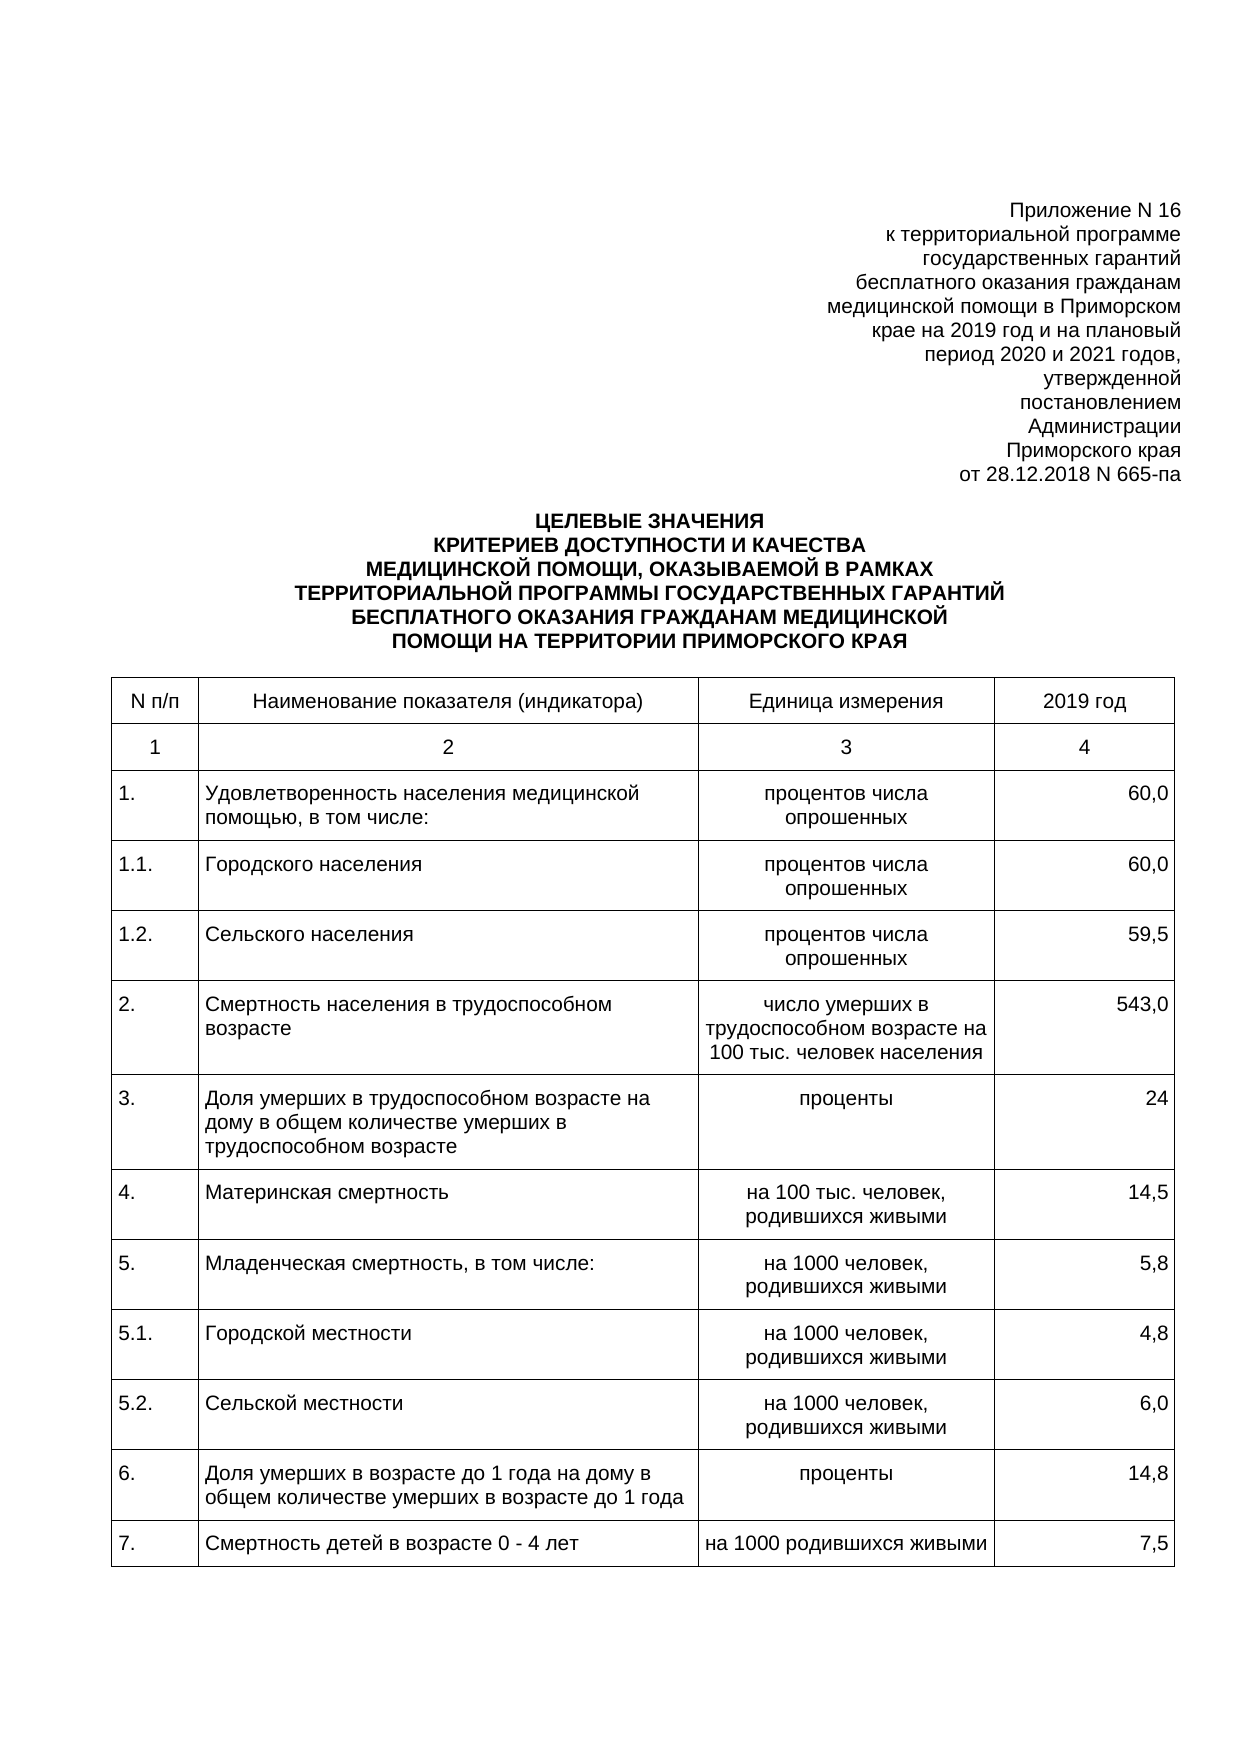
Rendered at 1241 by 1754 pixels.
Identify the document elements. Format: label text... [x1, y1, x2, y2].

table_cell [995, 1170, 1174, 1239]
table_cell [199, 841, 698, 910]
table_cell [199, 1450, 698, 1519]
text утвержденной [118, 366, 1181, 389]
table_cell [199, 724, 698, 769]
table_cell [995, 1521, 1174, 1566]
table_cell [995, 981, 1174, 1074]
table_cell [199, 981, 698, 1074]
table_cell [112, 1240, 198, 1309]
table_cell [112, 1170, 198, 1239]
title ПОМОЩИ НА ТЕРРИТОРИИ ПРИМОРСКОГО КРАЯ [118, 629, 1181, 653]
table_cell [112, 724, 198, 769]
text к территориальной программе [118, 222, 1181, 246]
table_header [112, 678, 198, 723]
text бесплатного оказания гражданам [118, 270, 1181, 294]
title КРИТЕРИЕВ ДОСТУПНОСТИ И КАЧЕСТВА [118, 533, 1181, 557]
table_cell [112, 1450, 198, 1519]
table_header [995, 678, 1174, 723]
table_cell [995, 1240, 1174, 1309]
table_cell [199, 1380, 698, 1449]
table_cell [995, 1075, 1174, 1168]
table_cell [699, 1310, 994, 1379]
title БЕСПЛАТНОГО ОКАЗАНИЯ ГРАЖДАНАМ МЕДИЦИНСКОЙ [118, 605, 1181, 629]
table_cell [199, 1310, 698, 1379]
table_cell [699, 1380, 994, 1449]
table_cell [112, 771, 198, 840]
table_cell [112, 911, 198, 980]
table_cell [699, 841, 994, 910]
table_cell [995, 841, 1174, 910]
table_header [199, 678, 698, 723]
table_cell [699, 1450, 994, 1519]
text крае на 2019 год и на плановый [118, 318, 1181, 342]
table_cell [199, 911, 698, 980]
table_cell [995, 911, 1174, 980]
text Приморского края [118, 437, 1181, 461]
title ТЕРРИТОРИАЛЬНОЙ ПРОГРАММЫ ГОСУДАРСТВЕННЫХ ГАРАНТИЙ [118, 581, 1181, 605]
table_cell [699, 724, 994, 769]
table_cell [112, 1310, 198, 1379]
text Администрации [118, 413, 1181, 437]
text от 28.12.2018 N 665-па [118, 461, 1181, 485]
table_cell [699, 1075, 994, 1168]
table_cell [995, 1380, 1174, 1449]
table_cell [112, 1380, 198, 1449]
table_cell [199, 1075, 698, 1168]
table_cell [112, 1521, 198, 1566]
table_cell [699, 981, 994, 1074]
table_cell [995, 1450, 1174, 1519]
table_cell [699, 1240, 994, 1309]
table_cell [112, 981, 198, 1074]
text период 2020 и 2021 годов, [118, 342, 1181, 366]
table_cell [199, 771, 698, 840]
text постановлением [118, 389, 1181, 413]
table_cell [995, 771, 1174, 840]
title ЦЕЛЕВЫЕ ЗНАЧЕНИЯ [118, 509, 1181, 533]
text Приложение N 16 [118, 198, 1181, 222]
title МЕДИЦИНСКОЙ ПОМОЩИ, ОКАЗЫВАЕМОЙ В РАМКАХ [118, 557, 1181, 581]
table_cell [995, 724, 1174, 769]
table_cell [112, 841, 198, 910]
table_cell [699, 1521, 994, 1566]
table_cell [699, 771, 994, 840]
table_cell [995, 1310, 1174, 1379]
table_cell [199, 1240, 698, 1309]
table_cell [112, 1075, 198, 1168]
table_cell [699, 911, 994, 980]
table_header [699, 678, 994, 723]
text медицинской помощи в Приморском [118, 294, 1181, 318]
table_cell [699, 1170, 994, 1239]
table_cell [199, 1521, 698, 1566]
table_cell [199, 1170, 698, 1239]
text государственных гарантий [118, 246, 1181, 270]
